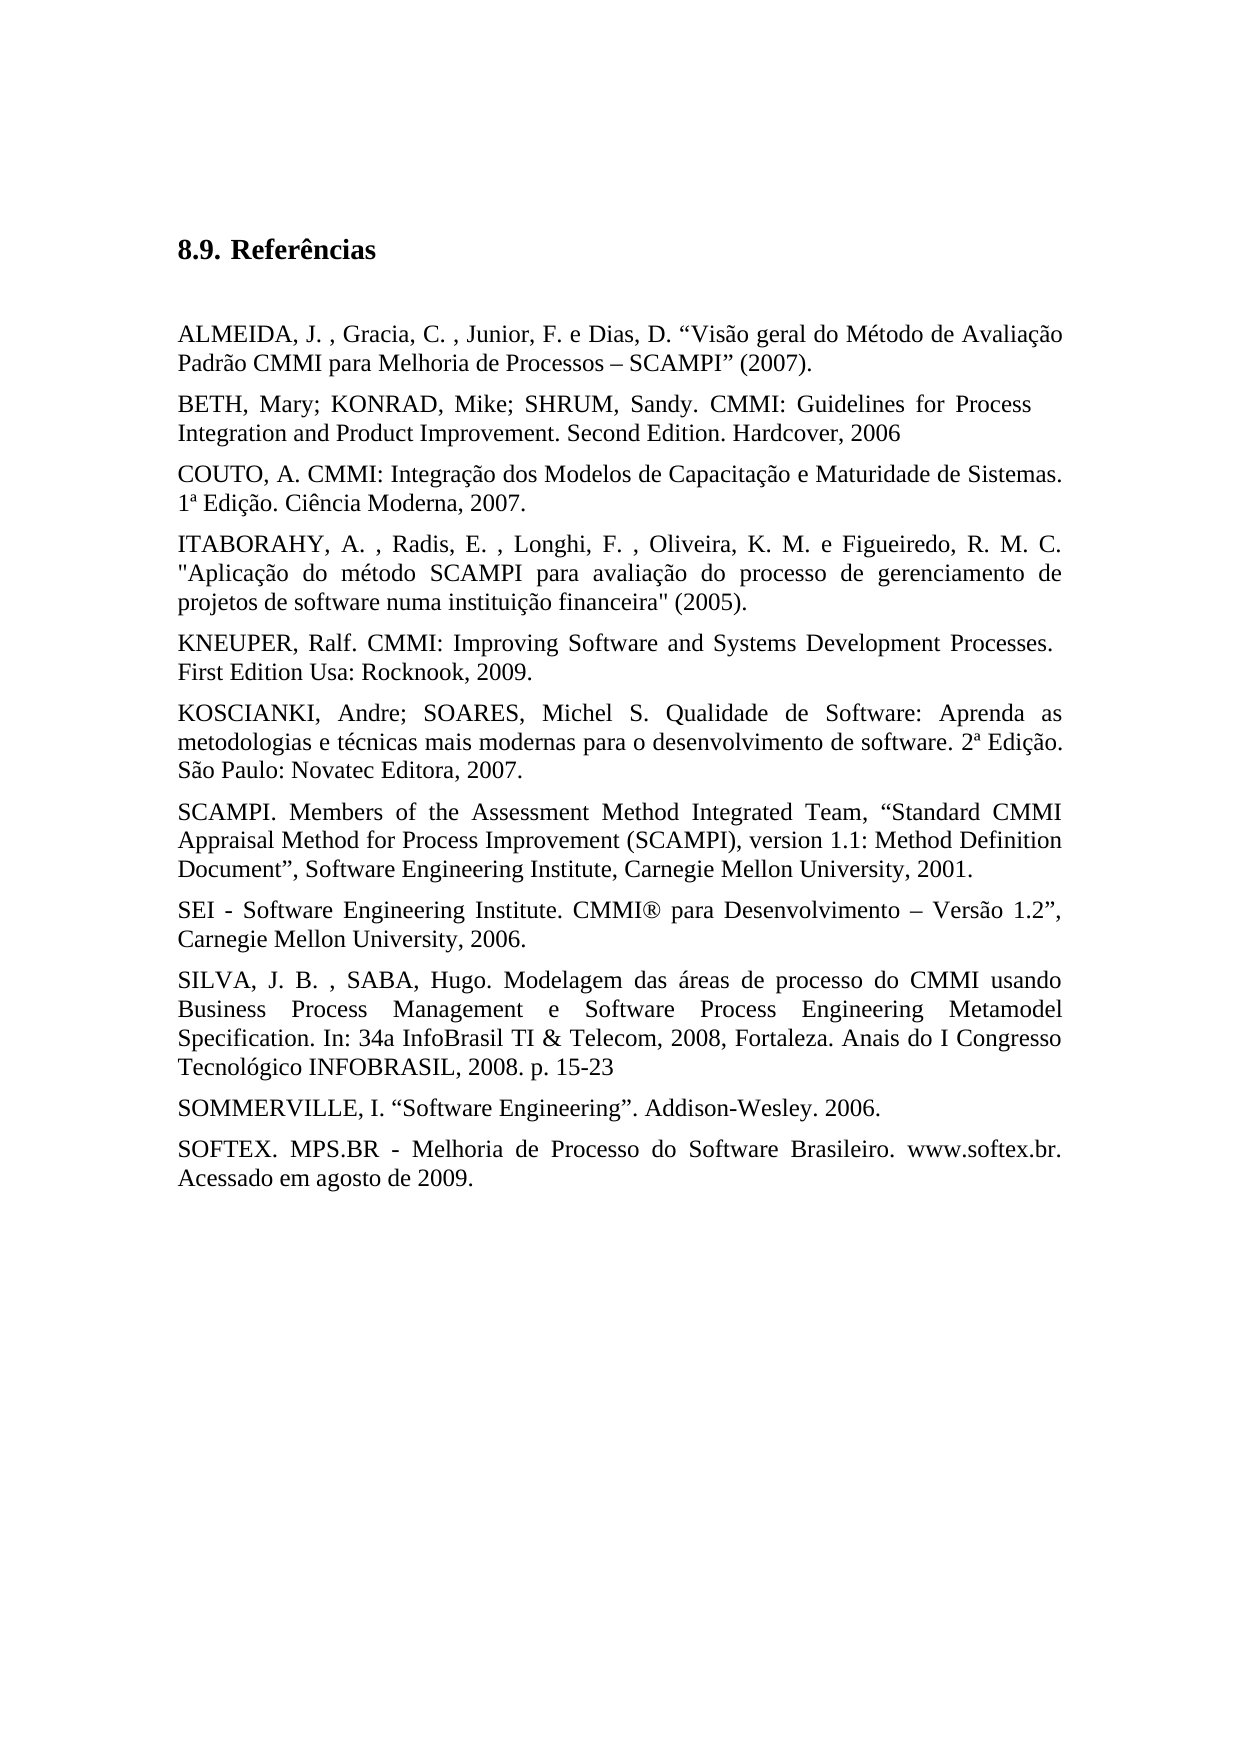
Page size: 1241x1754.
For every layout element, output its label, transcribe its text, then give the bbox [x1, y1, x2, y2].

text KOSCIANKI, Andre; SOARES, Michel S. Qualidade de Software: Aprenda as metodologias e técnicas mais modernas para o desenvolvimento de software. 2ª Edição. São Paulo: Novatec Editora, 2007. [177, 698, 1063, 784]
text KNEUPER, Ralf. CMMI: Improving Software and Systems Development Processes. First Edition Usa: Rocknook, 2009. [177, 628, 1063, 685]
text BETH, Mary; KONRAD, Mike; SHRUM, Sandy. CMMI: Guidelines for Process Integration and Product Improvement. Second Edition. Hardcover, 2006 [177, 389, 1063, 447]
text ALMEIDA, J. , Gracia, C. , Junior, F. e Dias, D. “Visão geral do Método de Avaliação Padrão CMMI para Melhoria de Processos – SCAMPI” (2007). [177, 319, 1063, 377]
text SOMMERVILLE, I. “Software Engineering”. Addison-Wesley. 2006. [177, 1093, 1063, 1122]
text SEI - Software Engineering Institute. CMMI® para Desenvolvimento – Versão 1.2”, Carnegie Mellon University, 2006. [177, 895, 1063, 953]
text ITABORAHY, A. , Radis, E. , Longhi, F. , Oliveira, K. M. e Figueiredo, R. M. C. "Aplicação do método SCAMPI para avaliação do processo de gerenciamento de projetos de software numa instituição financeira" (2005). [177, 529, 1063, 615]
text COUTO, A. CMMI: Integração dos Modelos de Capacitação e Maturidade de Sistemas. 1ª Edição. Ciência Moderna, 2007. [177, 459, 1063, 517]
text SCAMPI. Members of the Assessment Method Integrated Team, “Standard CMMI Appraisal Method for Process Improvement (SCAMPI), version 1.1: Method Definition Document”, Software Engineering Institute, Carnegie Mellon University, 2001. [177, 797, 1063, 883]
text SILVA, J. B. , SABA, Hugo. Modelagem das áreas de processo do CMMI usando Business Process Management e Software Process Engineering Metamodel Specification. In: 34a InfoBrasil TI & Telecom, 2008, Fortaleza. Anais do I Congresso Tecnológico INFOBRASIL, 2008. p. 15-23 [177, 965, 1063, 1080]
subtitle Referências [177, 232, 1063, 265]
text SOFTEX. MPS.BR - Melhoria de Processo do Software Brasileiro. www.softex.br. Acessado em agosto de 2009. [177, 1134, 1063, 1192]
